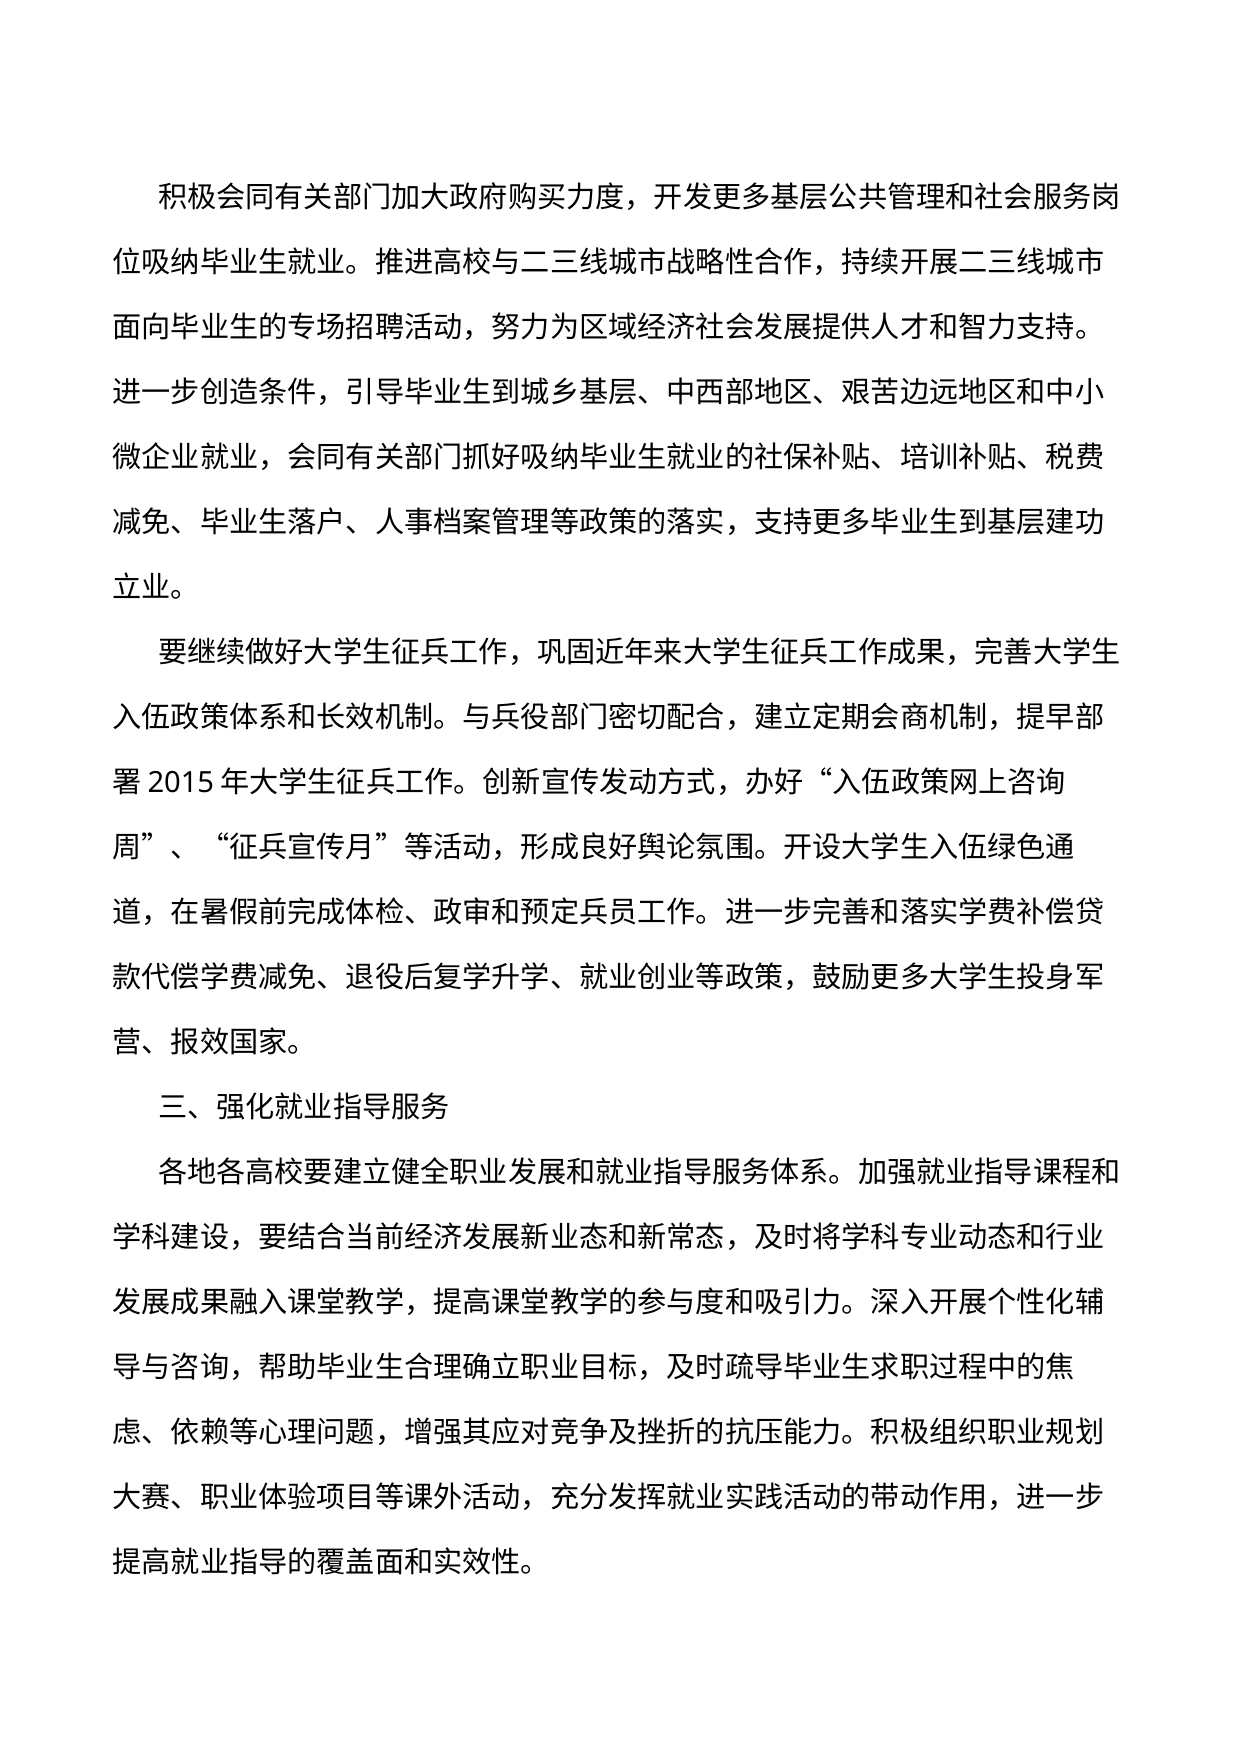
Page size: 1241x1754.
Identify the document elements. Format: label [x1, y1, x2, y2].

table_cell [112, 162, 1128, 1592]
